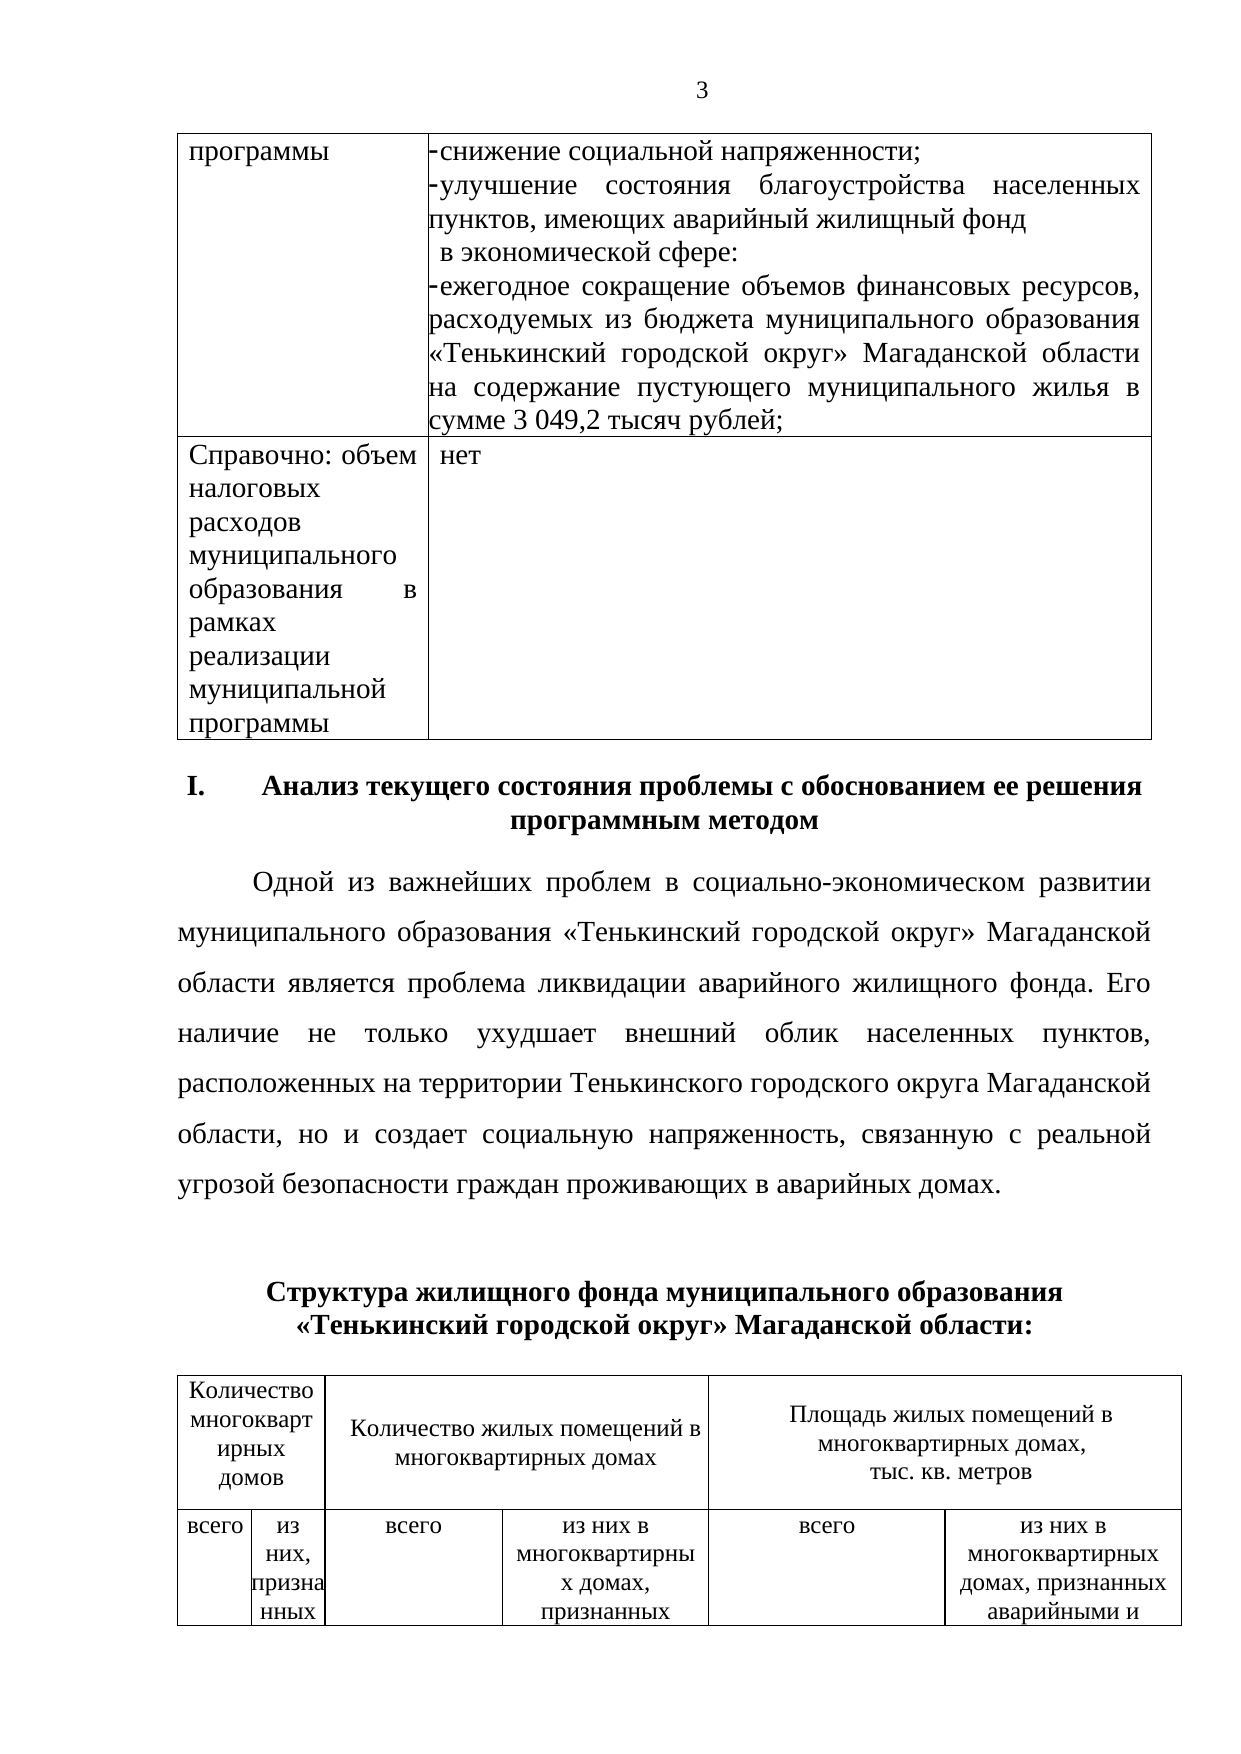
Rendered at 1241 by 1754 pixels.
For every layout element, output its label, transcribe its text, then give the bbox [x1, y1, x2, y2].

table_cell всего [709, 1510, 944, 1625]
table_header Количество жилых помещений в многоквартирных домах [326, 1376, 708, 1509]
table_cell всего [326, 1510, 502, 1625]
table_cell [946, 1510, 1181, 1625]
text Структура жилищного фонда муниципального образования «Тенькинский городской округ» Магаданской области: [177, 1274, 1152, 1341]
table_header Количество многоквартирных домов [178, 1376, 324, 1509]
text Одной из важнейших проблем в социально-экономическом развитии муниципального образования «Тенькинский городской округ» Магаданской области является проблема ликвидации аварийного жилищного фонда. Его наличие не только ухудшает внешний облик населенных пунктов, расположенных на территории Тенькинского городского округа Магаданской области, но и создает социальную напряженность, связанную с реальной угрозой безопасности граждан проживающих в аварийных домах. [177, 864, 1152, 1200]
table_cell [429, 134, 1151, 436]
table_cell нет [429, 437, 1151, 739]
table_header Площадь жилых помещений в многоквартирных домах, тыс. кв. метров [709, 1376, 1181, 1509]
table_cell Справочно: объем налоговых расходов муниципального образования в рамках реализации муниципальной программы [178, 437, 428, 739]
subtitle Анализ текущего состояния проблемы с обоснованием ее решения программным методом [177, 768, 1152, 836]
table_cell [503, 1510, 708, 1625]
table_cell всего [178, 1510, 251, 1625]
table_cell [178, 134, 428, 436]
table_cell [252, 1510, 324, 1625]
